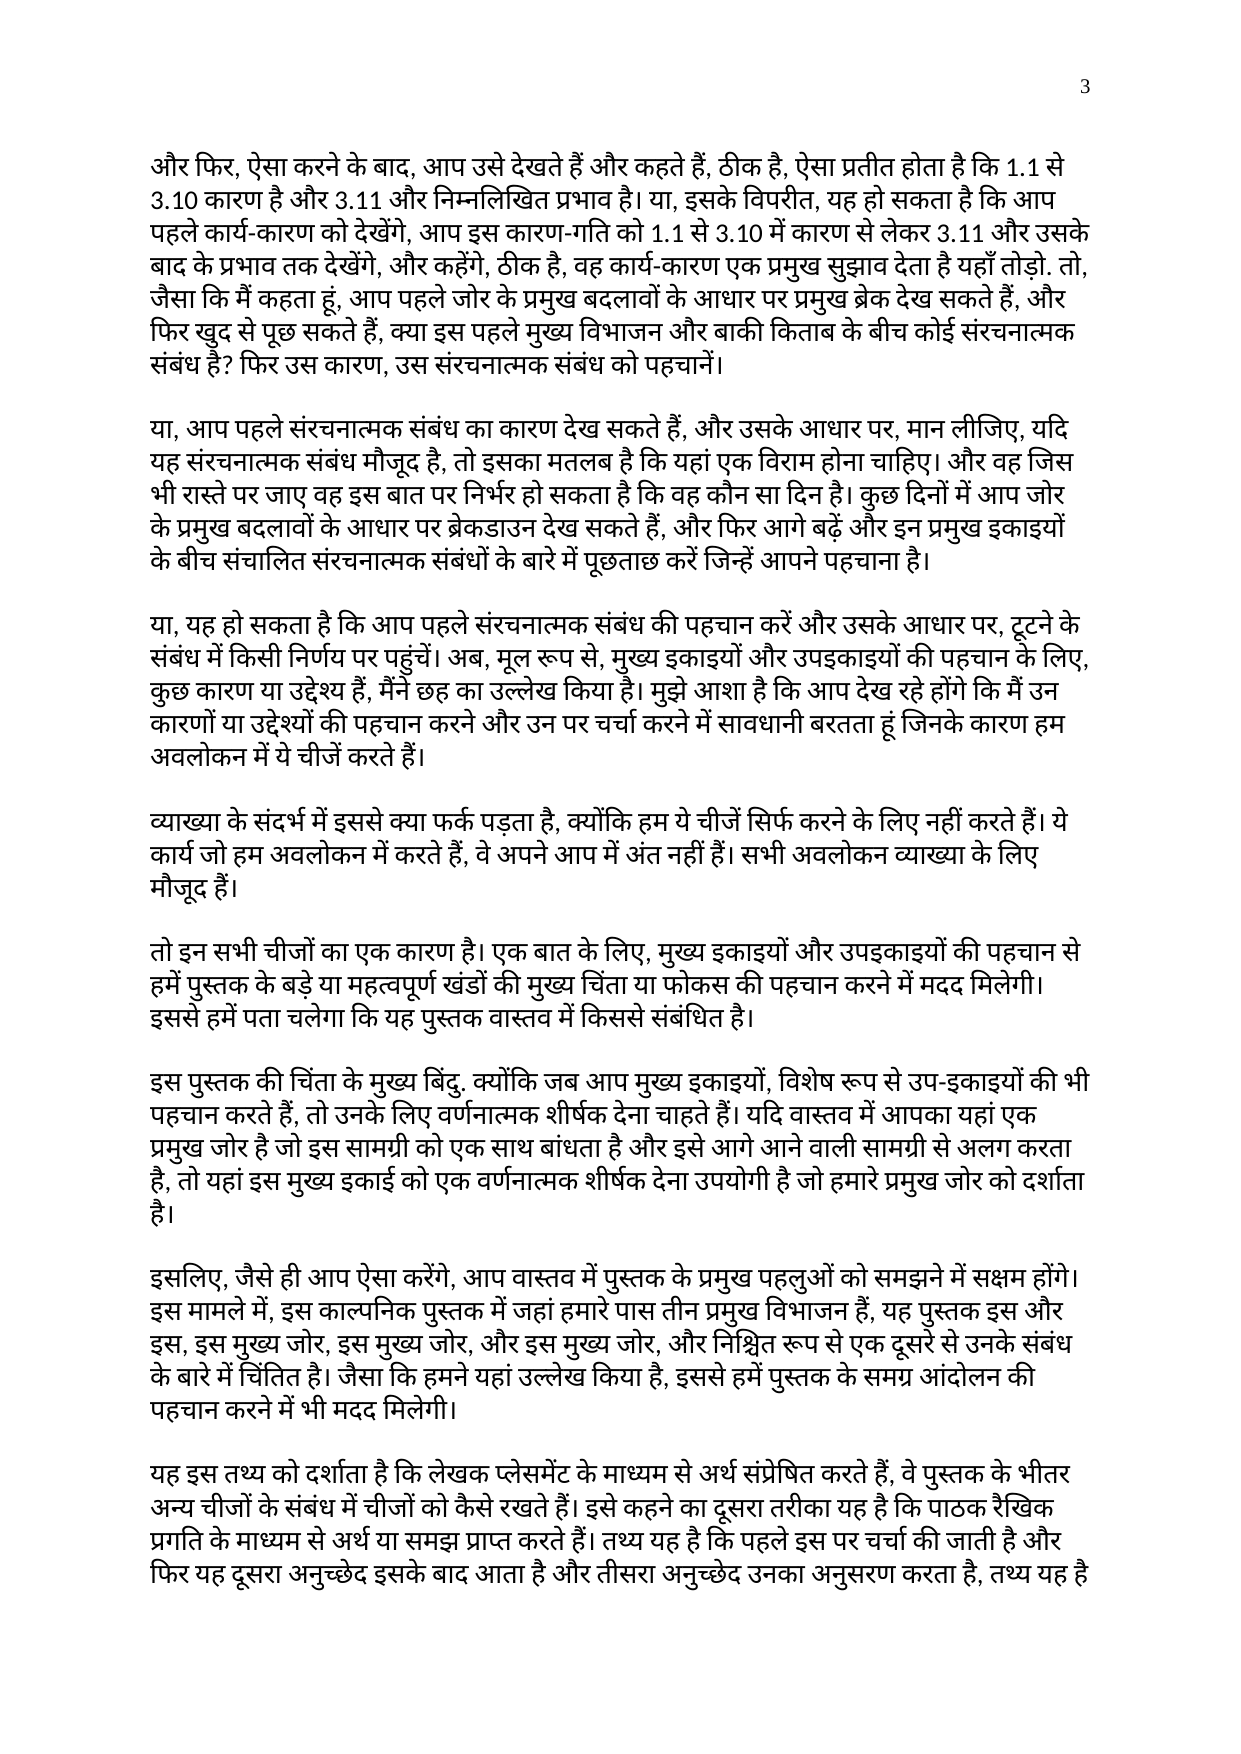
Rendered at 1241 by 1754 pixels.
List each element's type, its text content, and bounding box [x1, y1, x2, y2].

text और फिर, ऐसा करने के बाद, आप उसे देखते हैं और कहते हैं, ठीक है, ऐसा प्रतीत होता है कि 1.1 से 3.10 कारण है और 3.11 और निम्नलिखित प्रभाव है। या, इसके विपरीत, यह हो सकता है कि आप पहले कार्य-कारण को देखेंगे, आप इस कारण-गति को 1.1 से 3.10 में कारण से लेकर 3.11 और उसके बाद के प्रभाव तक देखेंगे, और कहेंगे, ठीक है, वह कार्य-कारण एक प्रमुख सुझाव देता है यहाँ तोड़ो. तो, जैसा कि मैं कहता हूं, आप पहले जोर के प्रमुख बदलावों के आधार पर प्रमुख ब्रेक देख सकते हैं, और फिर खुद से पूछ सकते हैं, क्या इस पहले मुख्य विभाजन और बाकी किताब के बीच कोई संरचनात्मक संबंध है? फिर उस कारण, उस संरचनात्मक संबंध को पहचानें। [150, 150, 1090, 381]
text या, आप पहले संरचनात्मक संबंध का कारण देख सकते हैं, और उसके आधार पर, मान लीजिए, यदि यह संरचनात्मक संबंध मौजूद है, तो इसका मतलब है कि यहां एक विराम होना चाहिए। और वह जिस भी रास्ते पर जाए वह इस बात पर निर्भर हो सकता है कि वह कौन सा दिन है। कुछ दिनों में आप जोर के प्रमुख बदलावों के आधार पर ब्रेकडाउन देख सकते हैं, और फिर आगे बढ़ें और इन प्रमुख इकाइयों के बीच संचालित संरचनात्मक संबंधों के बारे में पूछताछ करें जिन्हें आपने पहचाना है। [150, 412, 1090, 577]
text या, यह हो सकता है कि आप पहले संरचनात्मक संबंध की पहचान करें और उसके आधार पर, टूटने के संबंध में किसी निर्णय पर पहुंचें। अब, मूल रूप से, मुख्य इकाइयों और उपइकाइयों की पहचान के लिए, कुछ कारण या उद्देश्य हैं, मैंने छह का उल्लेख किया है। मुझे आशा है कि आप देख रहे होंगे कि मैं उन कारणों या उद्देश्यों की पहचान करने और उन पर चर्चा करने में सावधानी बरतता हूं जिनके कारण हम अवलोकन में ये चीजें करते हैं। [150, 608, 1090, 774]
text इस पुस्तक की चिंता के मुख्य बिंदु. क्योंकि जब आप मुख्य इकाइयों, विशेष रूप से उप-इकाइयों की भी पहचान करते हैं, तो उनके लिए वर्णनात्मक शीर्षक देना चाहते हैं। यदि वास्तव में आपका यहां एक प्रमुख जोर है जो इस सामग्री को एक साथ बांधता है और इसे आगे आने वाली सामग्री से अलग करता है, तो यहां इस मुख्य इकाई को एक वर्णनात्मक शीर्षक देना उपयोगी है जो हमारे प्रमुख जोर को दर्शाता है। [150, 1065, 1090, 1230]
text तो इन सभी चीजों का एक कारण है। एक बात के लिए, मुख्य इकाइयों और उपइकाइयों की पहचान से हमें पुस्तक के बड़े या महत्वपूर्ण खंडों की मुख्य चिंता या फोकस की पहचान करने में मदद मिलेगी। इससे हमें पता चलेगा कि यह पुस्तक वास्तव में किससे संबंधित है। [150, 935, 1090, 1034]
text व्याख्या के संदर्भ में इससे क्या फर्क पड़ता है, क्योंकि हम ये चीजें सिर्फ करने के लिए नहीं करते हैं। ये कार्य जो हम अवलोकन में करते हैं, वे अपने आप में अंत नहीं हैं। सभी अवलोकन व्याख्या के लिए मौजूद हैं। [150, 805, 1090, 904]
text इसलिए, जैसे ही आप ऐसा करेंगे, आप वास्तव में पुस्तक के प्रमुख पहलुओं को समझने में सक्षम होंगे। इस मामले में, इस काल्पनिक पुस्तक में जहां हमारे पास तीन प्रमुख विभाजन हैं, यह पुस्तक इस और इस, इस मुख्य जोर, इस मुख्य जोर, और इस मुख्य जोर, और निश्चित रूप से एक दूसरे से उनके संबंध के बारे में चिंतित है। जैसा कि हमने यहां उल्लेख किया है, इससे हमें पुस्तक के समग्र आंदोलन की पहचान करने में भी मदद मिलेगी। [150, 1261, 1090, 1427]
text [150, 1458, 1090, 1590]
